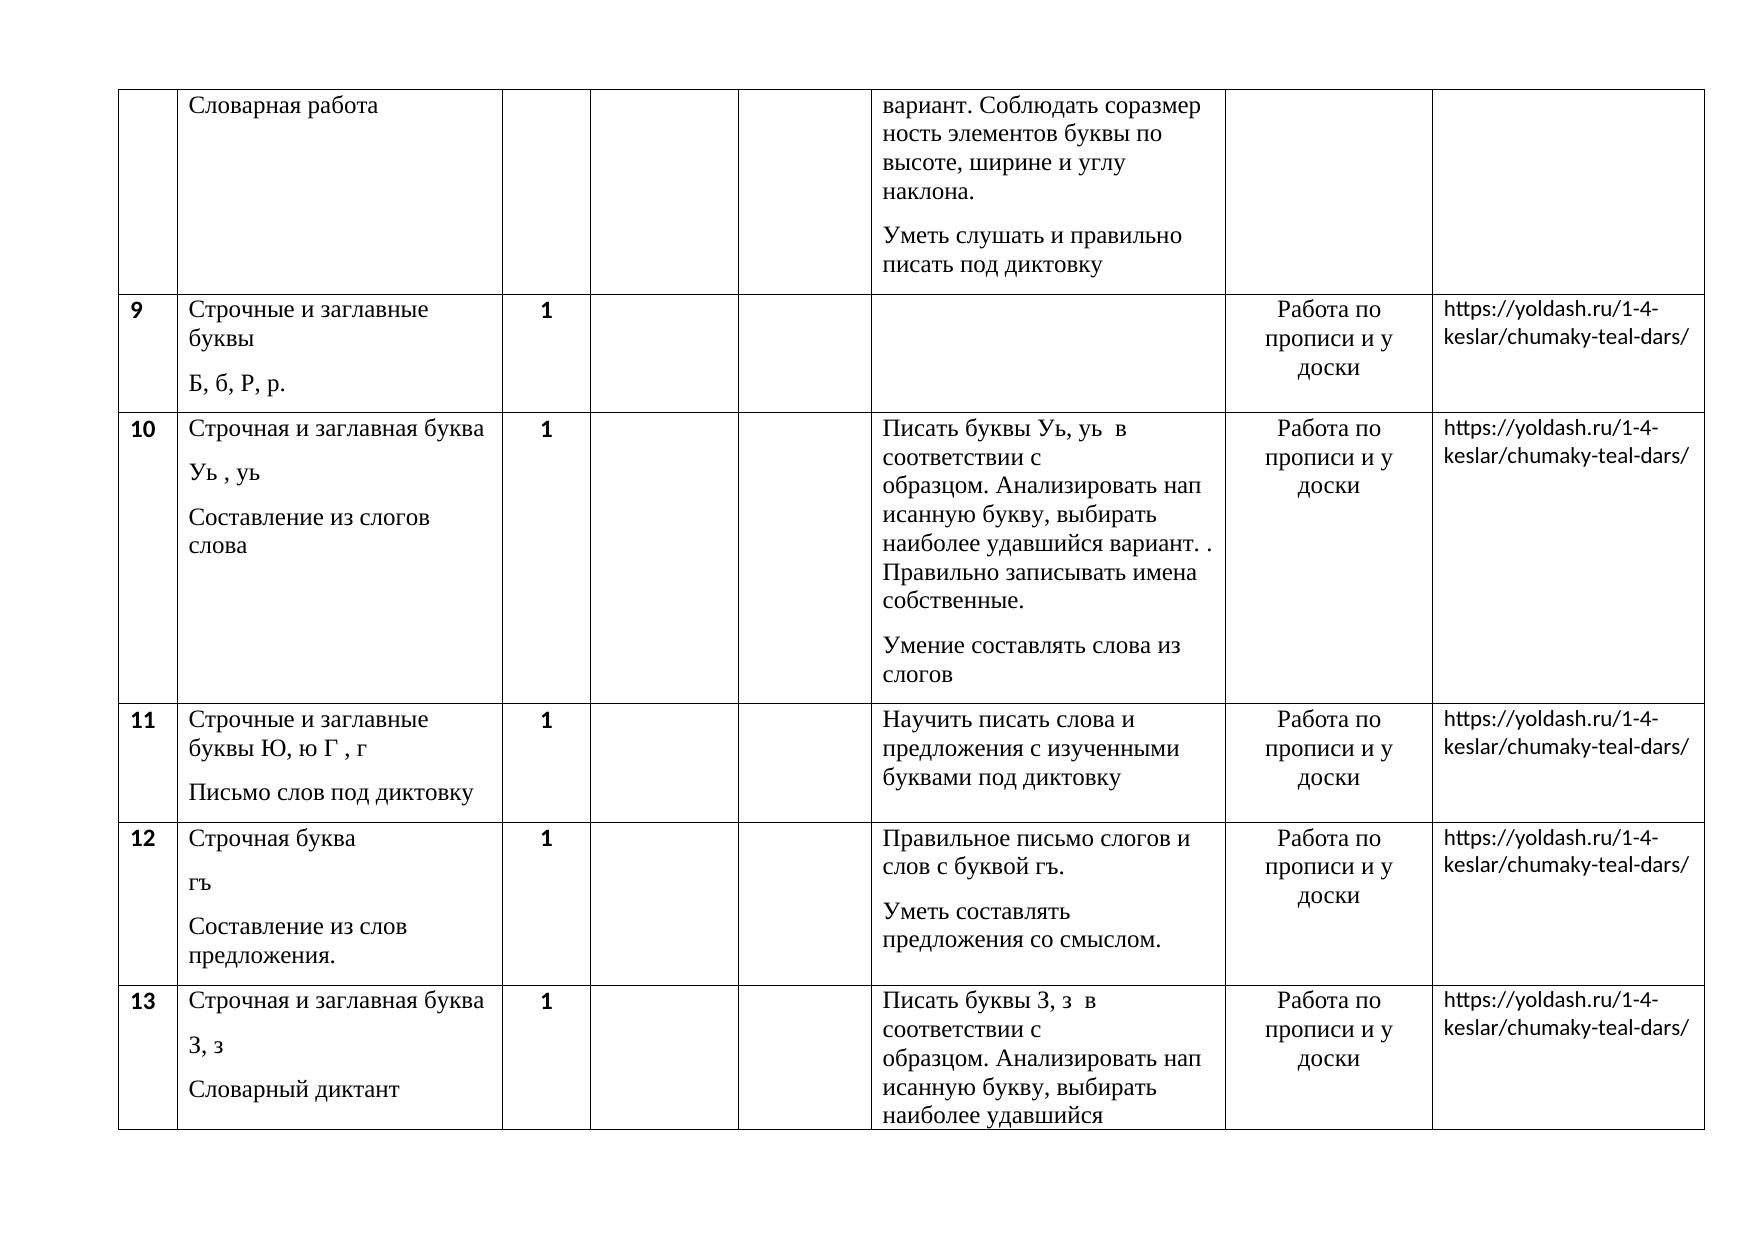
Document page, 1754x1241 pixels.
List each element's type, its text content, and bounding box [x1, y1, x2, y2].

table_cell [739, 823, 871, 984]
table_cell 1 [503, 413, 590, 703]
table_cell Работа по прописи и у доски [1226, 823, 1432, 984]
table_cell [178, 986, 502, 1129]
table_cell [591, 823, 738, 984]
table_cell Работа по прописи и у доски [1226, 413, 1432, 703]
table_cell Строчные и заглавные буквы Ю, ю Г , г Письмо слов под диктовку [178, 704, 502, 822]
table_cell [739, 413, 871, 703]
table_cell 1 [503, 90, 590, 293]
table_cell 9 [119, 295, 177, 412]
table_cell https://yoldash.ru/1-4-keslar/chumaky-teal-dars/ [1433, 413, 1704, 703]
table_cell 1 [503, 986, 590, 1129]
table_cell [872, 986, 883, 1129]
table_cell 8 [119, 90, 177, 293]
table_cell [591, 986, 738, 1129]
table_cell 1 [503, 295, 590, 412]
table_cell https://yoldash.ru/1-4-keslar/chumaky-teal-dars/ [1433, 704, 1704, 822]
table_cell Строчная буква гъ Составление из слов предложения. [178, 823, 502, 984]
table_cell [1226, 986, 1432, 1129]
table_cell 11 [119, 704, 177, 822]
table_cell [591, 90, 738, 293]
table_cell Строчные и заглавные буквы Б, б, Р, р. [178, 295, 502, 412]
table_cell Научить писать слова и предложения с изученными буквами под диктовку [872, 704, 1225, 822]
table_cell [1433, 986, 1704, 1129]
table_cell [739, 90, 871, 293]
table_cell 13 [119, 986, 177, 1129]
table_cell 12 [119, 823, 177, 984]
table_cell [591, 704, 738, 822]
table_cell [739, 986, 871, 1129]
table_cell 10 [119, 413, 177, 703]
table_cell Правильное письмо слогов и слов с буквой гъ. Уметь составлять предложения со смыслом. [872, 823, 1225, 984]
table_cell [739, 295, 871, 412]
table_cell https://yoldash.ru/1-4-keslar/chumaky-teal-dars/ [1433, 823, 1704, 984]
table_cell [872, 295, 1225, 412]
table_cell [178, 90, 502, 293]
table_cell [739, 704, 871, 822]
table_cell https://yoldash.ru/1-4-keslar/chumaky-teal-dars/ [1433, 295, 1704, 412]
table_cell [591, 295, 738, 412]
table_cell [1226, 90, 1432, 293]
table_cell 1 [503, 823, 590, 984]
table_cell Работа по прописи и у доски [1226, 295, 1432, 412]
table_cell 1 [503, 704, 590, 822]
table_cell Писать буквы Уь, уь в соответствии с образцом. Анализировать написанную букву, выбирать наиболее удавшийся вариант. . Правильно записывать имена собственные. Умение составлять слова из слогов [872, 413, 1225, 703]
table_cell [591, 413, 738, 703]
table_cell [1433, 90, 1704, 293]
table_cell Работа по прописи и у доски [1226, 704, 1432, 822]
table_cell Строчная и заглавная буква Уь , уь Составление из слогов слова [178, 413, 502, 703]
